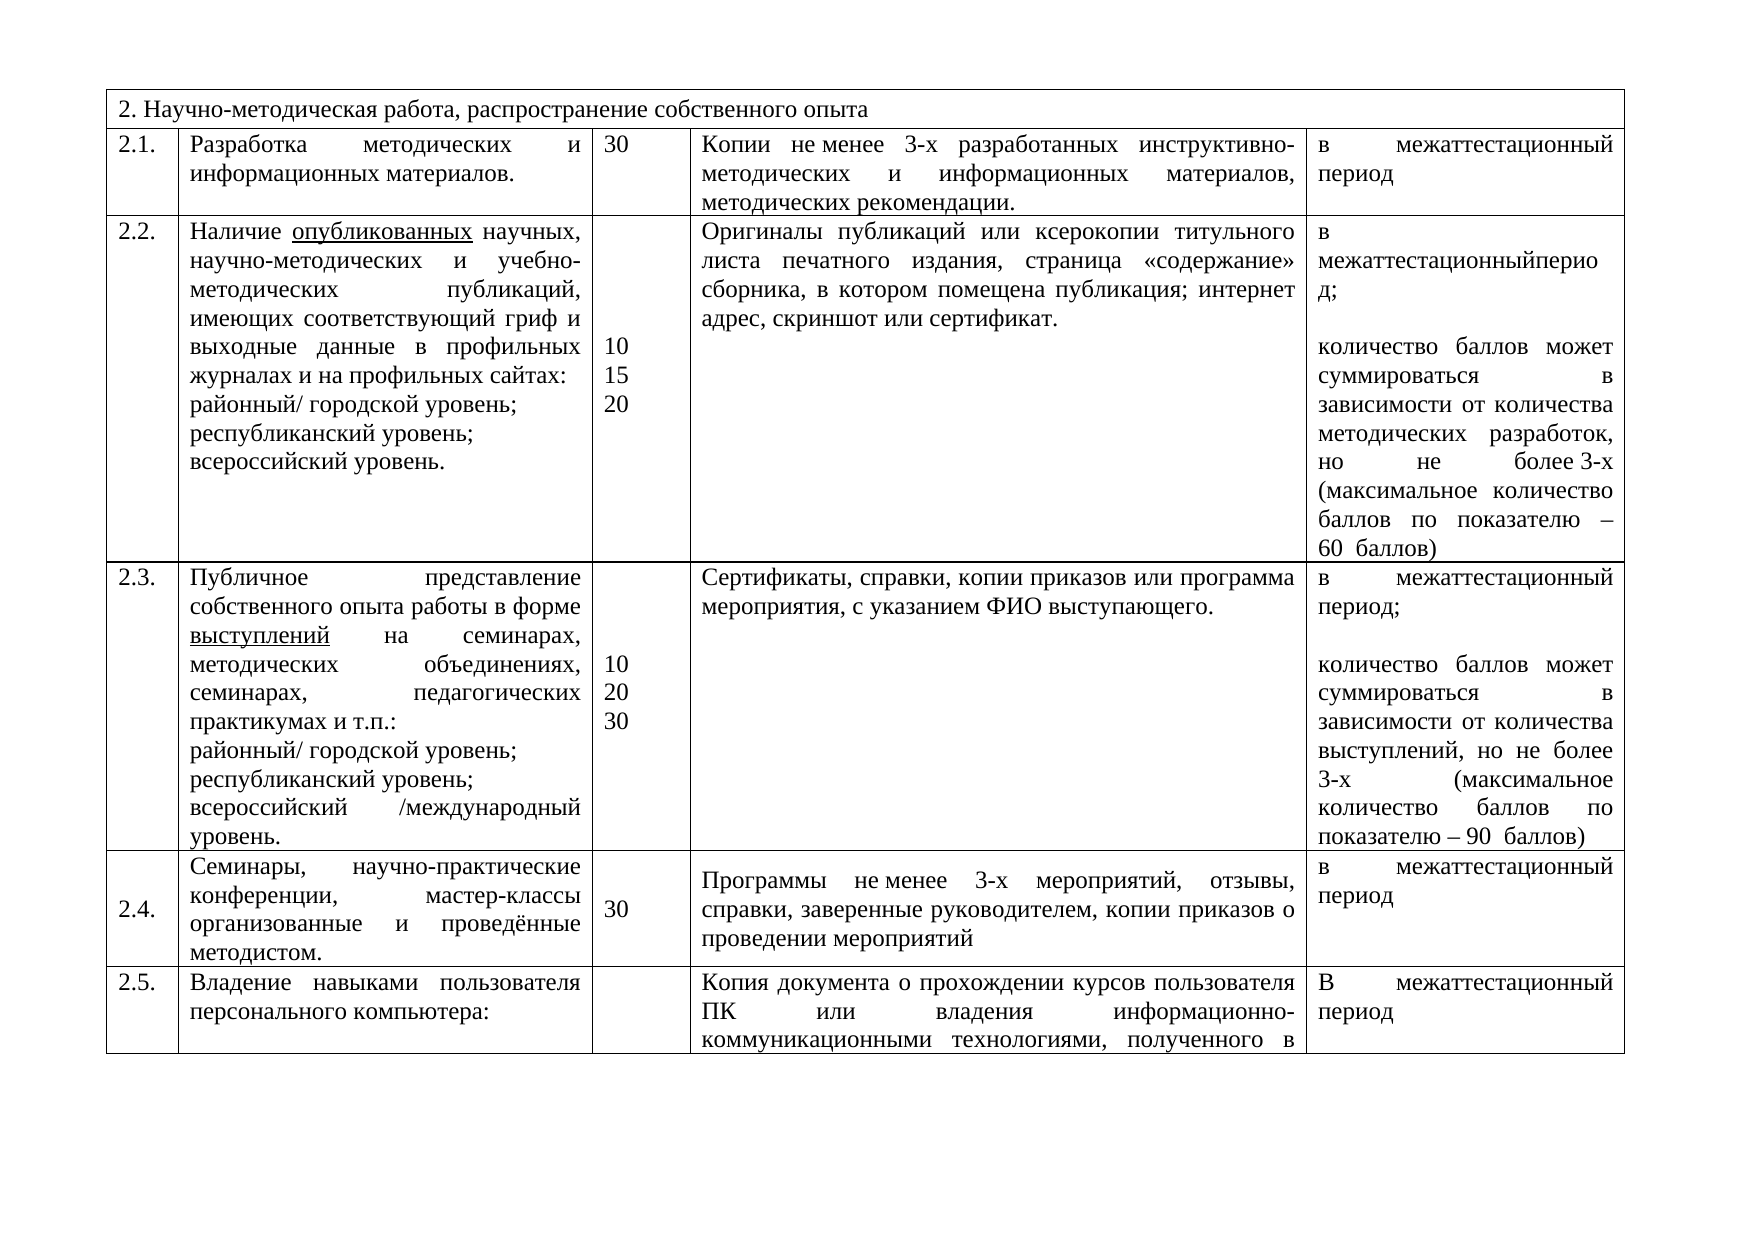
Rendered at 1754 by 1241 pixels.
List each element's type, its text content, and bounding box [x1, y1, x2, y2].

table_cell 2.2. [107, 216, 178, 561]
table_cell 2.1. [107, 129, 178, 215]
table_cell 40 [593, 967, 690, 1053]
table_cell в межаттестационныйпериод; количество баллов может суммироваться в зависимости от количества методических разработок, но не более 3-х (максимальное количество баллов по показателю – 60 баллов) [1307, 216, 1624, 561]
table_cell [179, 967, 592, 1053]
table_cell Наличие опубликованных научных, научно-методических и учебно-методических публикаций, имеющих соответствующий гриф и выходные данные в профильных журналах и на профильных сайтах: районный/ городской уровень; республиканский уровень; всероссийский уровень. [179, 216, 592, 561]
table_cell Семинары, научно-практические конференции, мастер-классы организованные и проведённые методистом. [179, 851, 592, 966]
table_cell Разработка методических и информационных материалов. [179, 129, 592, 215]
table_cell 2.4. [107, 851, 178, 966]
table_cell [691, 967, 1306, 1053]
table_cell Публичное представление собственного опыта работы в форме выступлений на семинарах, методических объединениях, семинарах, педагогических практикумах и т.п.: районный/ городской уровень; республиканский уровень; всероссийский /международный уровень. [179, 563, 592, 850]
table_cell в межаттестационный период; количество баллов может суммироваться в зависимости от количества выступлений, но не более 3-х (максимальное количество баллов по показателю – 90 баллов) [1307, 563, 1624, 850]
table_cell Сертификаты, справки, копии приказов или программа мероприятия, с указанием ФИО выступающего. [691, 563, 1306, 850]
table_cell 30 [593, 129, 690, 215]
table_cell 30 [593, 851, 690, 966]
table_cell в межаттестационный период [1307, 129, 1624, 215]
table_cell 10 15 20 [593, 216, 690, 561]
table_cell 2. Научно-методическая работа, распространение собственного опыта [107, 90, 1624, 128]
table_cell Оригиналы публикаций или ксерокопии титульного листа печатного издания, страница «содержание» сборника, в котором помещена публикация; интернет адрес, скриншот или сертификат. [691, 216, 1306, 561]
table_cell 2.5. [107, 967, 178, 1053]
table_cell Копии не менее 3-х разработанных инструктивно-методических и информационных материалов, методических рекомендации. [691, 129, 1306, 215]
table_cell в межаттестационный период [1307, 851, 1624, 966]
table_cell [1307, 967, 1624, 1053]
table_cell 2.3. [107, 563, 178, 850]
table_cell Программы не менее 3-х мероприятий, отзывы, справки, заверенные руководителем, копии приказов о проведении мероприятий [691, 851, 1306, 966]
table_cell 10 20 30 [593, 563, 690, 850]
